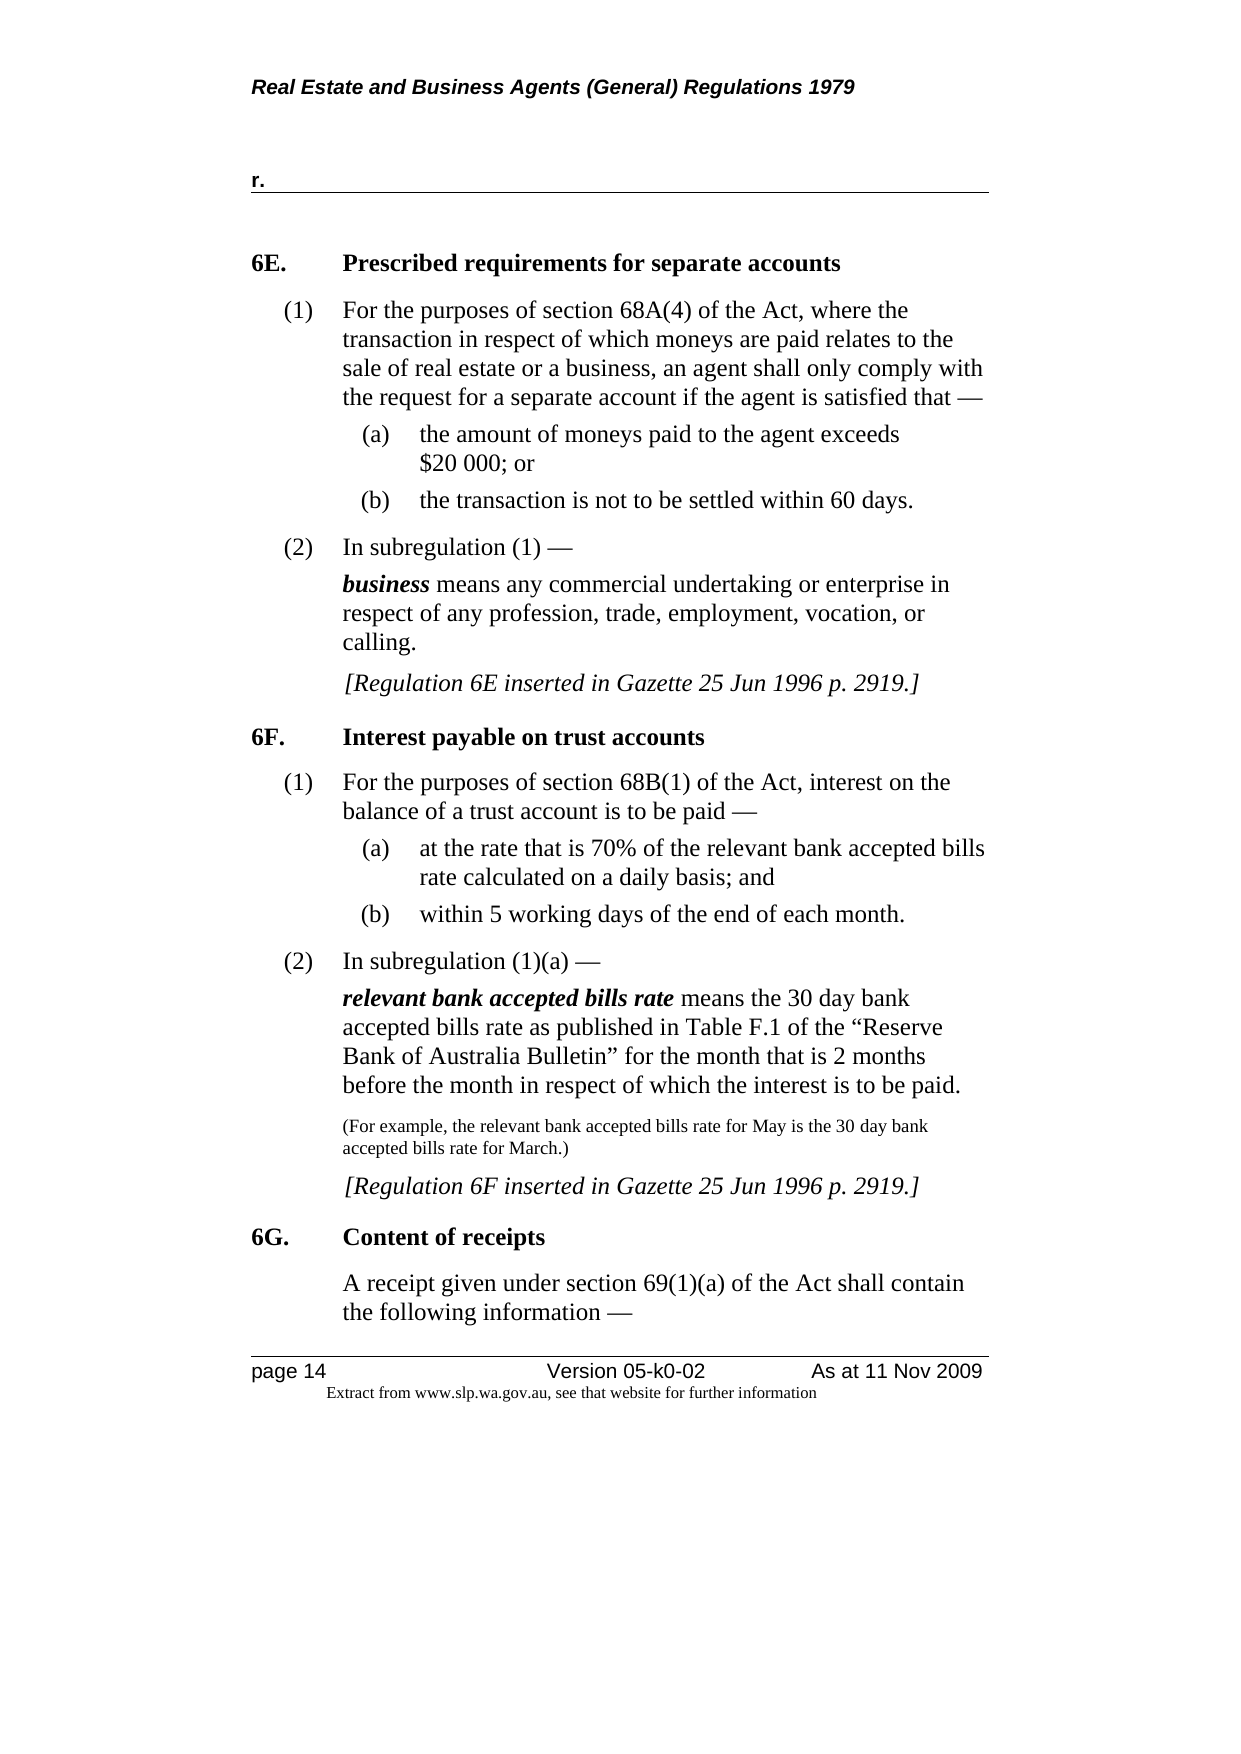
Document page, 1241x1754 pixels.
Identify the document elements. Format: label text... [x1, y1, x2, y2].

text relevant bank accepted bills rate means the 30 day bank accepted bills rate as published in Table F.1 of the “Reserve Bank of Australia Bulletin” for the month that is 2 months before the month in respect of which the interest is to be paid. [251, 983, 989, 1098]
text (2) In subregulation (1) — [251, 532, 989, 561]
subtitle 6G. Content of receipts [251, 1222, 989, 1251]
text A receipt given under section 69(1)(a) of the Act shall contain the following information — [251, 1268, 989, 1325]
text (b) within 5 working days of the end of each month. [251, 899, 989, 928]
text (1) For the purposes of section 68A(4) of the Act, where the transaction in respect of which moneys are paid relates to the sale of real estate or a business, an agent shall only comply with the request for a separate account if the agent is satisfied that — [251, 296, 989, 411]
text (b) the transaction is not to be settled within 60 days. [251, 485, 989, 513]
text (2) In subregulation (1)(a) — [251, 946, 989, 975]
text (a) the amount of moneys paid to the agent exceeds $20 000; or [251, 419, 989, 476]
text (a) at the rate that is 70% of the relevant bank accepted bills rate calculated on a daily basis; and [251, 833, 989, 891]
subtitle 6E. Prescribed requirements for separate accounts [251, 248, 989, 277]
subtitle 6F. Interest payable on trust accounts [251, 722, 989, 751]
text business means any commercial undertaking or enterprise in respect of any profession, trade, employment, vocation, or calling. [251, 569, 989, 656]
text [Regulation 6F inserted in Gazette 25 Jun 1996 p. 2919.] [251, 1171, 989, 1199]
text (For example, the relevant bank accepted bills rate for May is the 30 day bank accepted bills rate for March.) [251, 1115, 989, 1158]
text [Regulation 6E inserted in Gazette 25 Jun 1996 p. 2919.] [251, 668, 989, 697]
text (1) For the purposes of section 68B(1) of the Act, interest on the balance of a trust account is to be paid — [251, 767, 989, 825]
